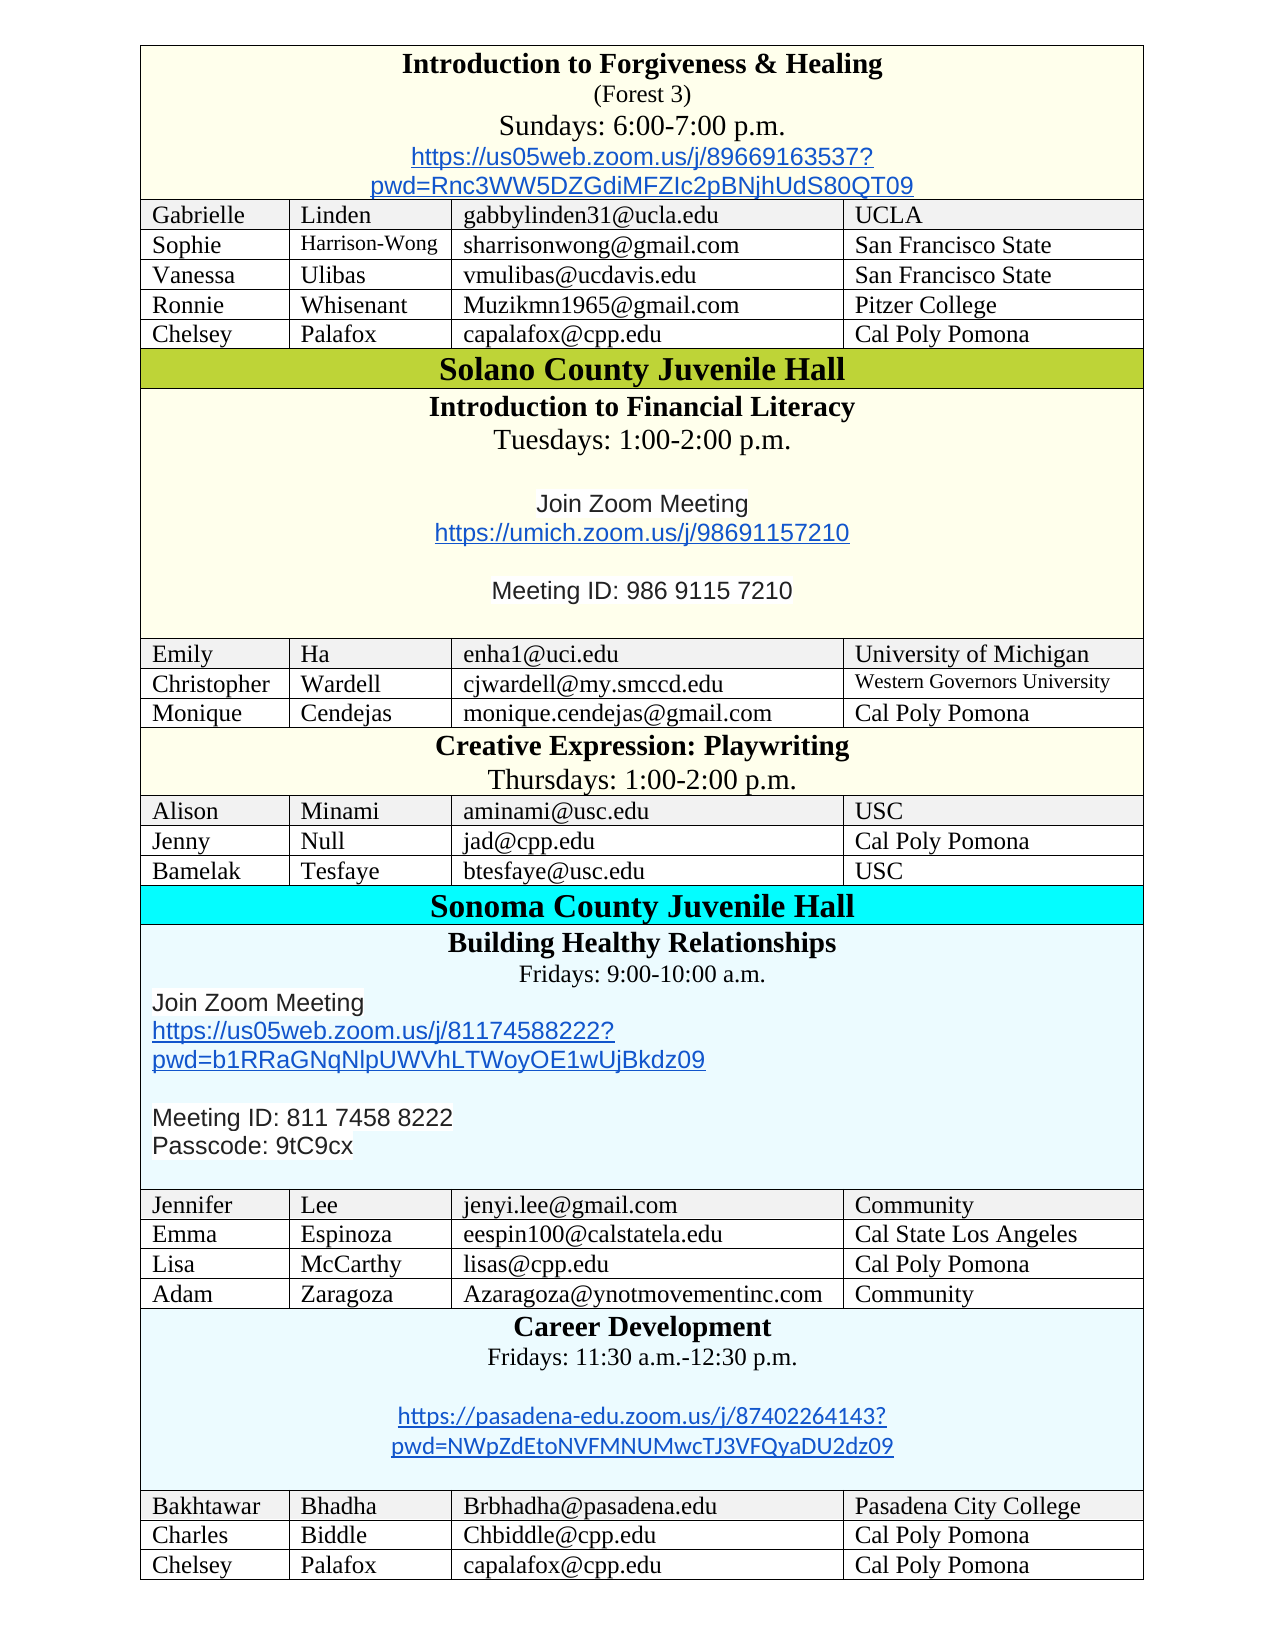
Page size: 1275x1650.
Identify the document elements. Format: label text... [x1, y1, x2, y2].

table_cell Zaragoza [290, 1279, 451, 1308]
table_cell Azaragoza@ynotmovementinc.com [452, 1279, 843, 1308]
table_cell Null [290, 826, 451, 855]
table_cell Wardell [290, 669, 451, 697]
table_cell Christopher [141, 669, 289, 697]
table_cell Cal Poly Pomona [844, 699, 1143, 727]
table_cell Ha [290, 639, 451, 668]
table_cell lisas@cpp.edu [452, 1249, 843, 1278]
table_cell Alison [141, 796, 289, 825]
table_cell Biddle [290, 1521, 451, 1549]
table_cell Palafox [290, 320, 451, 348]
table_cell vmulibas@ucdavis.edu [452, 260, 843, 289]
table_cell Introduction to Financial Literacy Tuesdays: 1:00-2:00 p.m. Join Zoom Meeting https://umich.zoom.us/j/98691157210 Meeting ID: 986 9115 7210 [141, 389, 1143, 638]
table_cell Cal Poly Pomona [844, 1550, 1143, 1579]
table_cell jad@cpp.edu [452, 826, 843, 855]
table_cell Lisa [141, 1249, 289, 1278]
table_cell capalafox@cpp.edu [452, 320, 843, 348]
table_cell Cal Poly Pomona [844, 1521, 1143, 1549]
table_cell Sonoma County Juvenile Hall [141, 886, 1143, 924]
table_cell San Francisco State [844, 260, 1143, 289]
table_cell Charles [141, 1521, 289, 1549]
table_cell eespin100@calstatela.edu [452, 1220, 843, 1248]
table_cell Western Governors University [844, 669, 1143, 697]
table_cell Emily [141, 639, 289, 668]
table_cell jenyi.lee@gmail.com [452, 1190, 843, 1218]
table_cell Jennifer [141, 1190, 289, 1218]
table_cell Espinoza [290, 1220, 451, 1248]
table_cell Chelsey [141, 320, 289, 348]
table_cell monique.cendejas@gmail.com [452, 699, 843, 727]
table_cell Ronnie [141, 290, 289, 318]
table_cell Muzikmn1965@gmail.com [452, 290, 843, 318]
table_cell Jenny [141, 826, 289, 855]
table_cell Cal Poly Pomona [844, 1249, 1143, 1278]
table_cell San Francisco State [844, 230, 1143, 259]
table_cell Cendejas [290, 699, 451, 727]
table_cell btesfaye@usc.edu [452, 856, 843, 885]
table_cell aminami@usc.edu [452, 796, 843, 825]
table_cell Monique [141, 699, 289, 727]
table_cell Bakhtawar [141, 1491, 289, 1519]
table_cell sharrisonwong@gmail.com [452, 230, 843, 259]
table_cell Bhadha [290, 1491, 451, 1519]
table_cell Harrison-Wong [290, 230, 451, 259]
table_cell enha1@uci.edu [452, 639, 843, 668]
table_cell Minami [290, 796, 451, 825]
table_cell Ulibas [290, 260, 451, 289]
table_cell Chelsey [141, 1550, 289, 1579]
table_cell Career Development Fridays: 11:30 a.m.-12:30 p.m. https://pasadena-edu.zoom.us/j/87402264143?pwd=NWpZdEtoNVFMNUMwcTJ3VFQyaDU2dz09 [141, 1309, 1143, 1490]
table_cell Bamelak [141, 856, 289, 885]
table_cell Solano County Juvenile Hall [141, 349, 1143, 388]
table_cell UCLA [844, 200, 1143, 229]
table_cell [141, 46, 1143, 199]
table_cell Building Healthy Relationships Fridays: 9:00-10:00 a.m. Join Zoom Meeting https://us05web.zoom.us/j/81174588222?pwd=b1RRaGNqNlpUWVhLTWoyOE1wUjBkdz09 Meeting ID: 811 7458 8222 Passcode: 9tC9cx [141, 925, 1143, 1189]
table_cell Palafox [290, 1550, 451, 1579]
table_cell Vanessa [141, 260, 289, 289]
table_cell Creative Expression: Playwriting Thursdays: 1:00-2:00 p.m. [141, 728, 1143, 795]
table_cell McCarthy [290, 1249, 451, 1278]
table_cell Cal State Los Angeles [844, 1220, 1143, 1248]
table_cell USC [844, 796, 1143, 825]
table_cell Adam [141, 1279, 289, 1308]
table_cell USC [844, 856, 1143, 885]
table_cell Emma [141, 1220, 289, 1248]
table_cell Community [844, 1190, 1143, 1218]
table_cell Brbhadha@pasadena.edu [452, 1491, 843, 1519]
table_cell Pasadena City College [844, 1491, 1143, 1519]
table_cell Pitzer College [844, 290, 1143, 318]
table_cell Cal Poly Pomona [844, 826, 1143, 855]
table_cell Linden [290, 200, 451, 229]
table_cell Whisenant [290, 290, 451, 318]
table_cell Sophie [141, 230, 289, 259]
table_cell Chbiddle@cpp.edu [452, 1521, 843, 1549]
table_cell Lee [290, 1190, 451, 1218]
table_cell gabbylinden31@ucla.edu [452, 200, 843, 229]
table_cell Tesfaye [290, 856, 451, 885]
table_cell cjwardell@my.smccd.edu [452, 669, 843, 697]
table_cell Gabrielle [141, 200, 289, 229]
table_cell Community [844, 1279, 1143, 1308]
table_cell University of Michigan [844, 639, 1143, 668]
table_cell capalafox@cpp.edu [452, 1550, 843, 1579]
table_cell Cal Poly Pomona [844, 320, 1143, 348]
